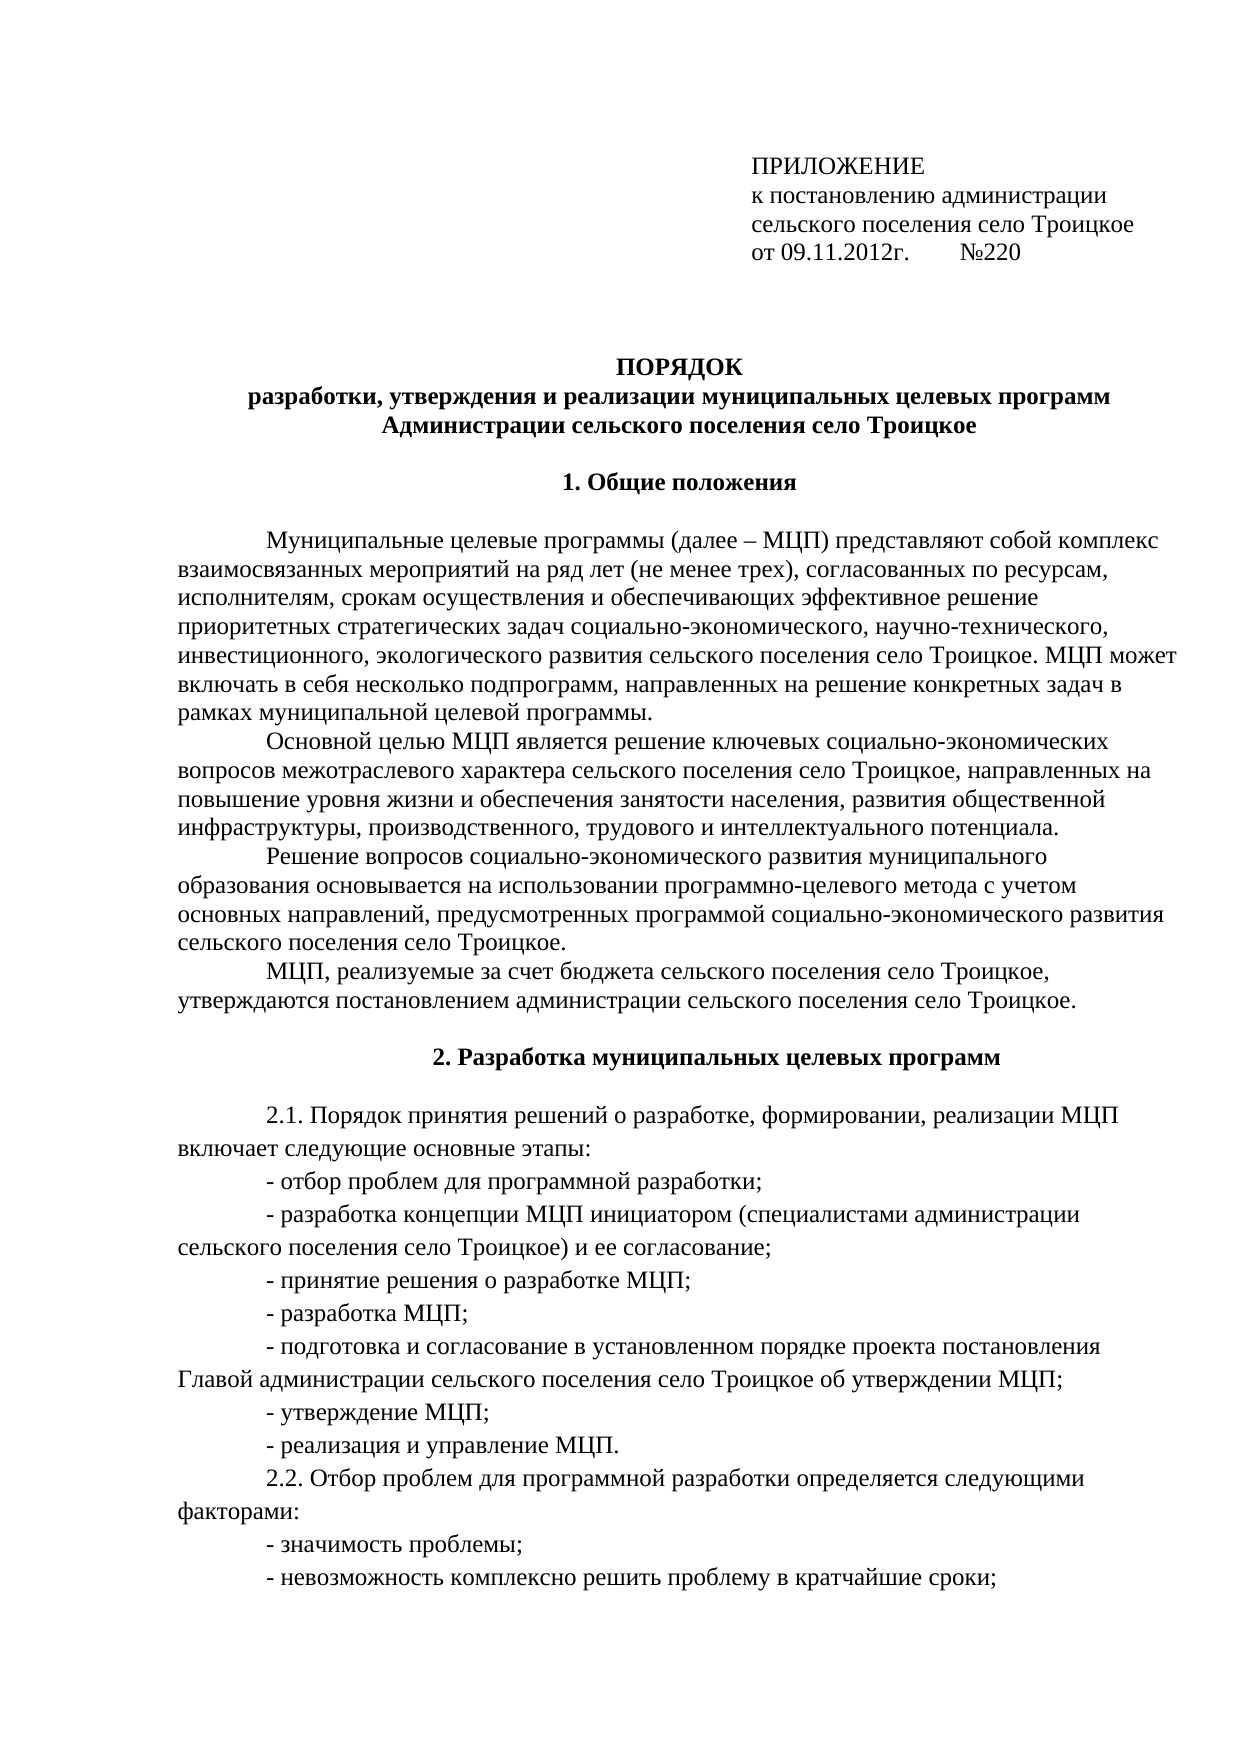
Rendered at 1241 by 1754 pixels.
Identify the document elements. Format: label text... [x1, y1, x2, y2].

title ПОРЯДОК [177, 352, 1181, 381]
text - реализация и управление МЦП. [177, 1430, 1181, 1459]
text МЦП, реализуемые за счет бюджета сельского поселения село Троицкое, утверждаются постановлением администрации сельского поселения село Троицкое. [177, 956, 1181, 1014]
text 2.2. Отбор проблем для программной разработки определяется следующими факторами: [177, 1463, 1181, 1525]
text - принятие решения о разработке МЦП; [177, 1265, 1181, 1294]
text - значимость проблемы; [177, 1529, 1181, 1558]
text - подготовка и согласование в установленном порядке проекта постановления Главой администрации сельского поселения село Троицкое об утверждении МЦП; [177, 1331, 1181, 1393]
text - разработка МЦП; [177, 1298, 1181, 1327]
text Муниципальные целевые программы (далее – МЦП) представляют собой комплекс взаимосвязанных мероприятий на ряд лет (не менее трех), согласованных по ресурсам, исполнителям, срокам осуществления и обеспечивающих эффективное решение приоритетных стратегических задач социально-экономического, научно-технического, инвестиционного, экологического развития сельского поселения село Троицкое. МЦП может включать в себя несколько подпрограмм, направленных на решение конкретных задач в рамках муниципальной целевой программы. [177, 525, 1181, 726]
text - утверждение МЦП; [177, 1397, 1181, 1426]
text 1. Общие положения [177, 467, 1181, 496]
text Основной целью МЦП является решение ключевых социально-экономических вопросов межотраслевого характера сельского поселения село Троицкое, направленных на повышение уровня жизни и обеспечения занятости населения, развития общественной инфраструктуры, производственного, трудового и интеллектуального потенциала. [177, 726, 1181, 841]
text - невозможность комплексно решить проблему в кратчайшие сроки; [177, 1562, 1181, 1591]
text 2.1. Порядок принятия решений о разработке, формировании, реализации МЦП включает следующие основные этапы: [177, 1100, 1181, 1162]
text 2. Разработка муниципальных целевых программ [177, 1042, 1181, 1071]
text Решение вопросов социально-экономического развития муниципального образования основывается на использовании программно-целевого метода с учетом основных направлений, предусмотренных программой социально-экономического развития сельского поселения село Троицкое. [177, 841, 1181, 956]
table_header ПРИЛОЖЕНИЕ к постановлению администрации сельского поселения село Троицкое от 09.11.2012г. №220 [740, 151, 1192, 266]
text - разработка концепции МЦП инициатором (специалистами администрации сельского поселения село Троицкое) и ее согласование; [177, 1199, 1181, 1261]
title разработки, утверждения и реализации муниципальных целевых программ Администрации сельского поселения село Троицкое [177, 381, 1181, 439]
text - отбор проблем для программной разработки; [177, 1166, 1181, 1195]
